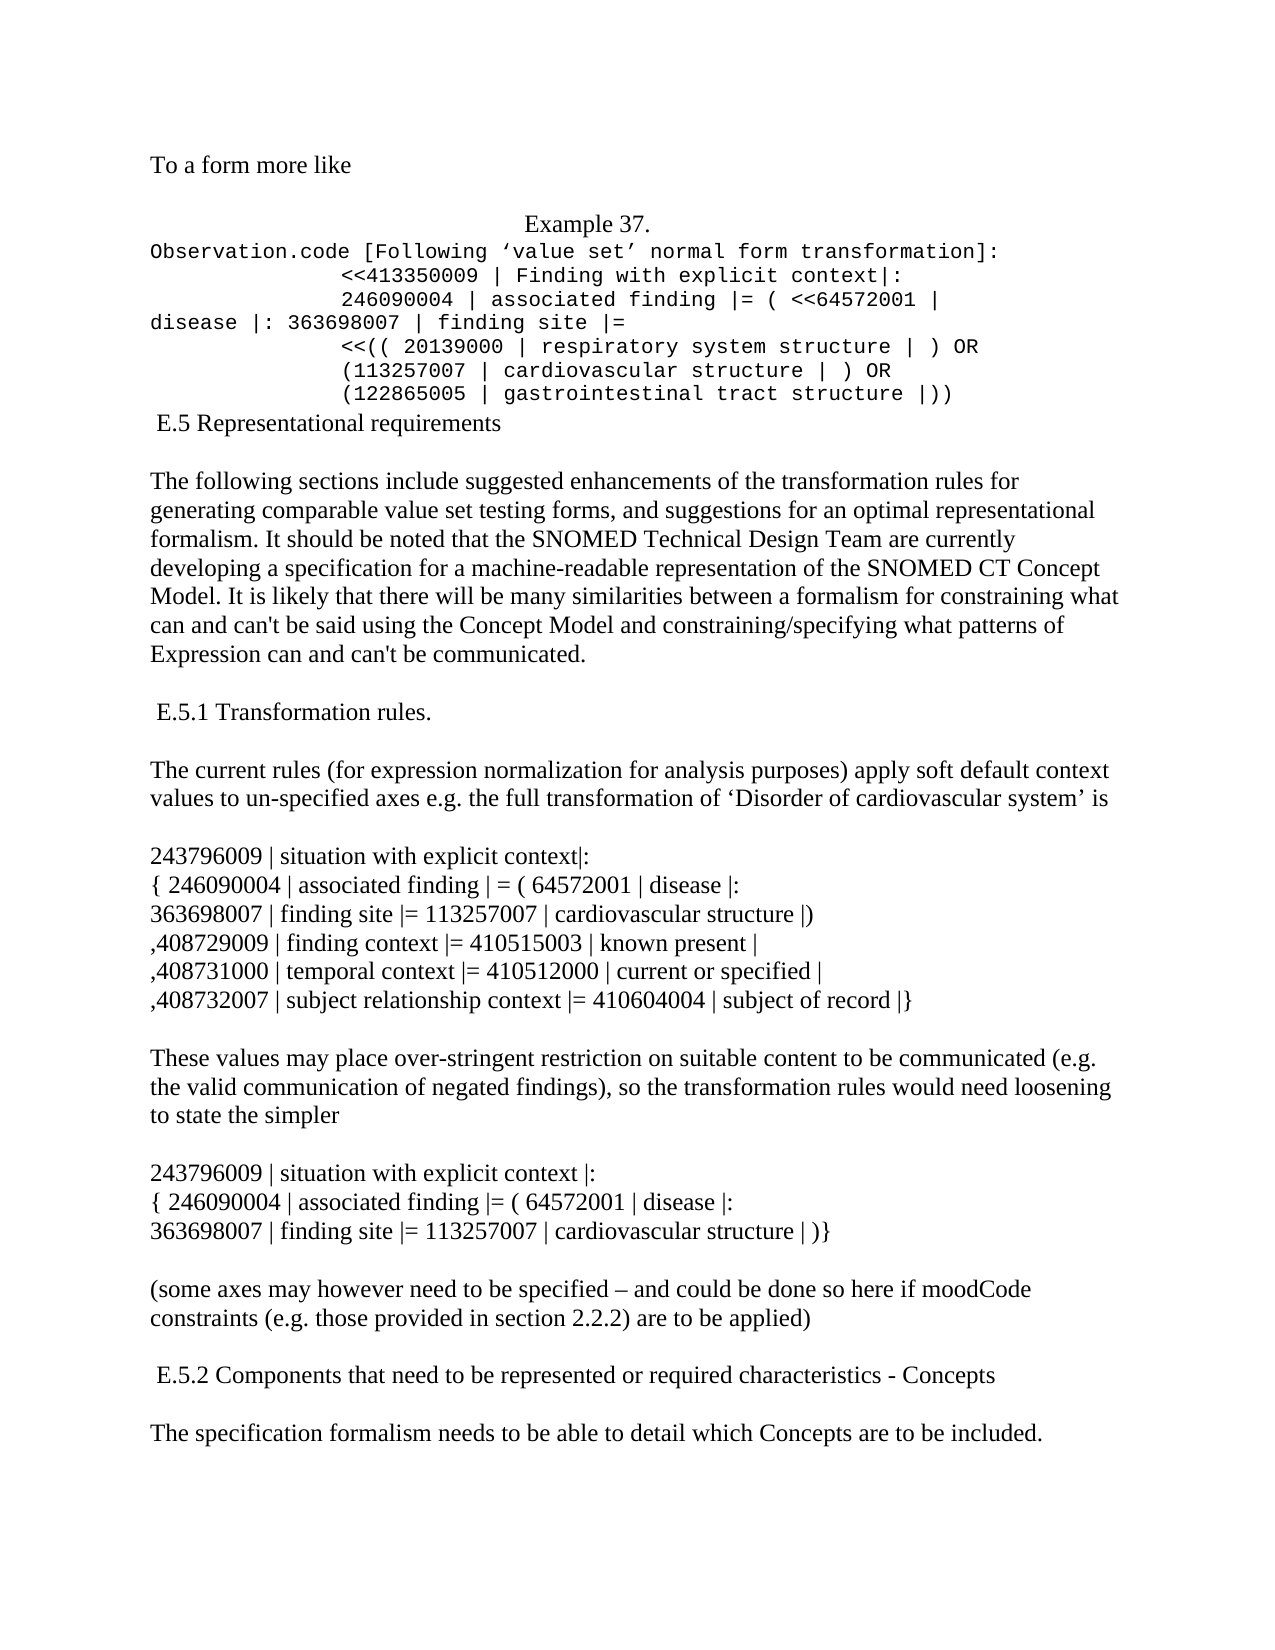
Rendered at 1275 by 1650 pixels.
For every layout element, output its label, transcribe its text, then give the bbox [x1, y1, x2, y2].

text The specification formalism needs to be able to detail which Concepts are to be included. [150, 1418, 1125, 1447]
text The current rules (for expression normalization for analysis purposes) apply soft default context values to un-specified axes e.g. the full transformation of ‘Disorder of cardiovascular system’ is [150, 755, 1125, 812]
text E.5 Representational requirements [150, 408, 1125, 437]
table_cell Observation.code [Following ‘value set’ normal form transformation]: <<413350009 | Finding with explicit context|: 246090004 | associated finding |= ( <<64572001 | disease |: 363698007 | finding site |= <<(( 20139000 | respiratory system structure | ) OR (113257007 | cardiovascular structure | ) OR (122865005 | gastrointestinal tract structure |)) [149, 240, 1026, 408]
text The following sections include suggested enhancements of the transformation rules for generating comparable value set testing forms, and suggestions for an optimal representational formalism. It should be noted that the SNOMED Technical Design Team are currently developing a specification for a machine-readable representation of the SNOMED CT Concept Model. It is likely that there will be many similarities between a formalism for constraining what can and can't be said using the Concept Model and constraining/specifying what patterns of Expression can and can't be communicated. [150, 466, 1125, 668]
text (some axes may however need to be specified – and could be done so here if moodCode constraints (e.g. those provided in section 2.2.2) are to be applied) [150, 1274, 1125, 1331]
text E.5.2 Components that need to be represented or required characteristics - Concepts [150, 1361, 1125, 1389]
text 243796009 | situation with explicit context|: { 246090004 | associated finding | = ( 64572001 | disease |: 363698007 | finding site |= 113257007 | cardiovascular structure |) ,408729009 | finding context |= 410515003 | known present | ,408731000 | temporal context |= 410512000 | current or specified | ,408732007 | subject relationship context |= 410604004 | subject of record |} [150, 841, 1125, 1014]
text These values may place over-stringent restriction on suitable content to be communicated (e.g. the valid communication of negated findings), so the transformation rules would need loosening to state the simpler [150, 1043, 1125, 1129]
text To a form more like [150, 150, 1125, 179]
text 243796009 | situation with explicit context |: { 246090004 | associated finding |= ( 64572001 | disease |: 363698007 | finding site |= 113257007 | cardiovascular structure | )} [150, 1158, 1125, 1245]
table_header Example 37. [149, 208, 1026, 240]
text E.5.1 Transformation rules. [150, 697, 1125, 726]
